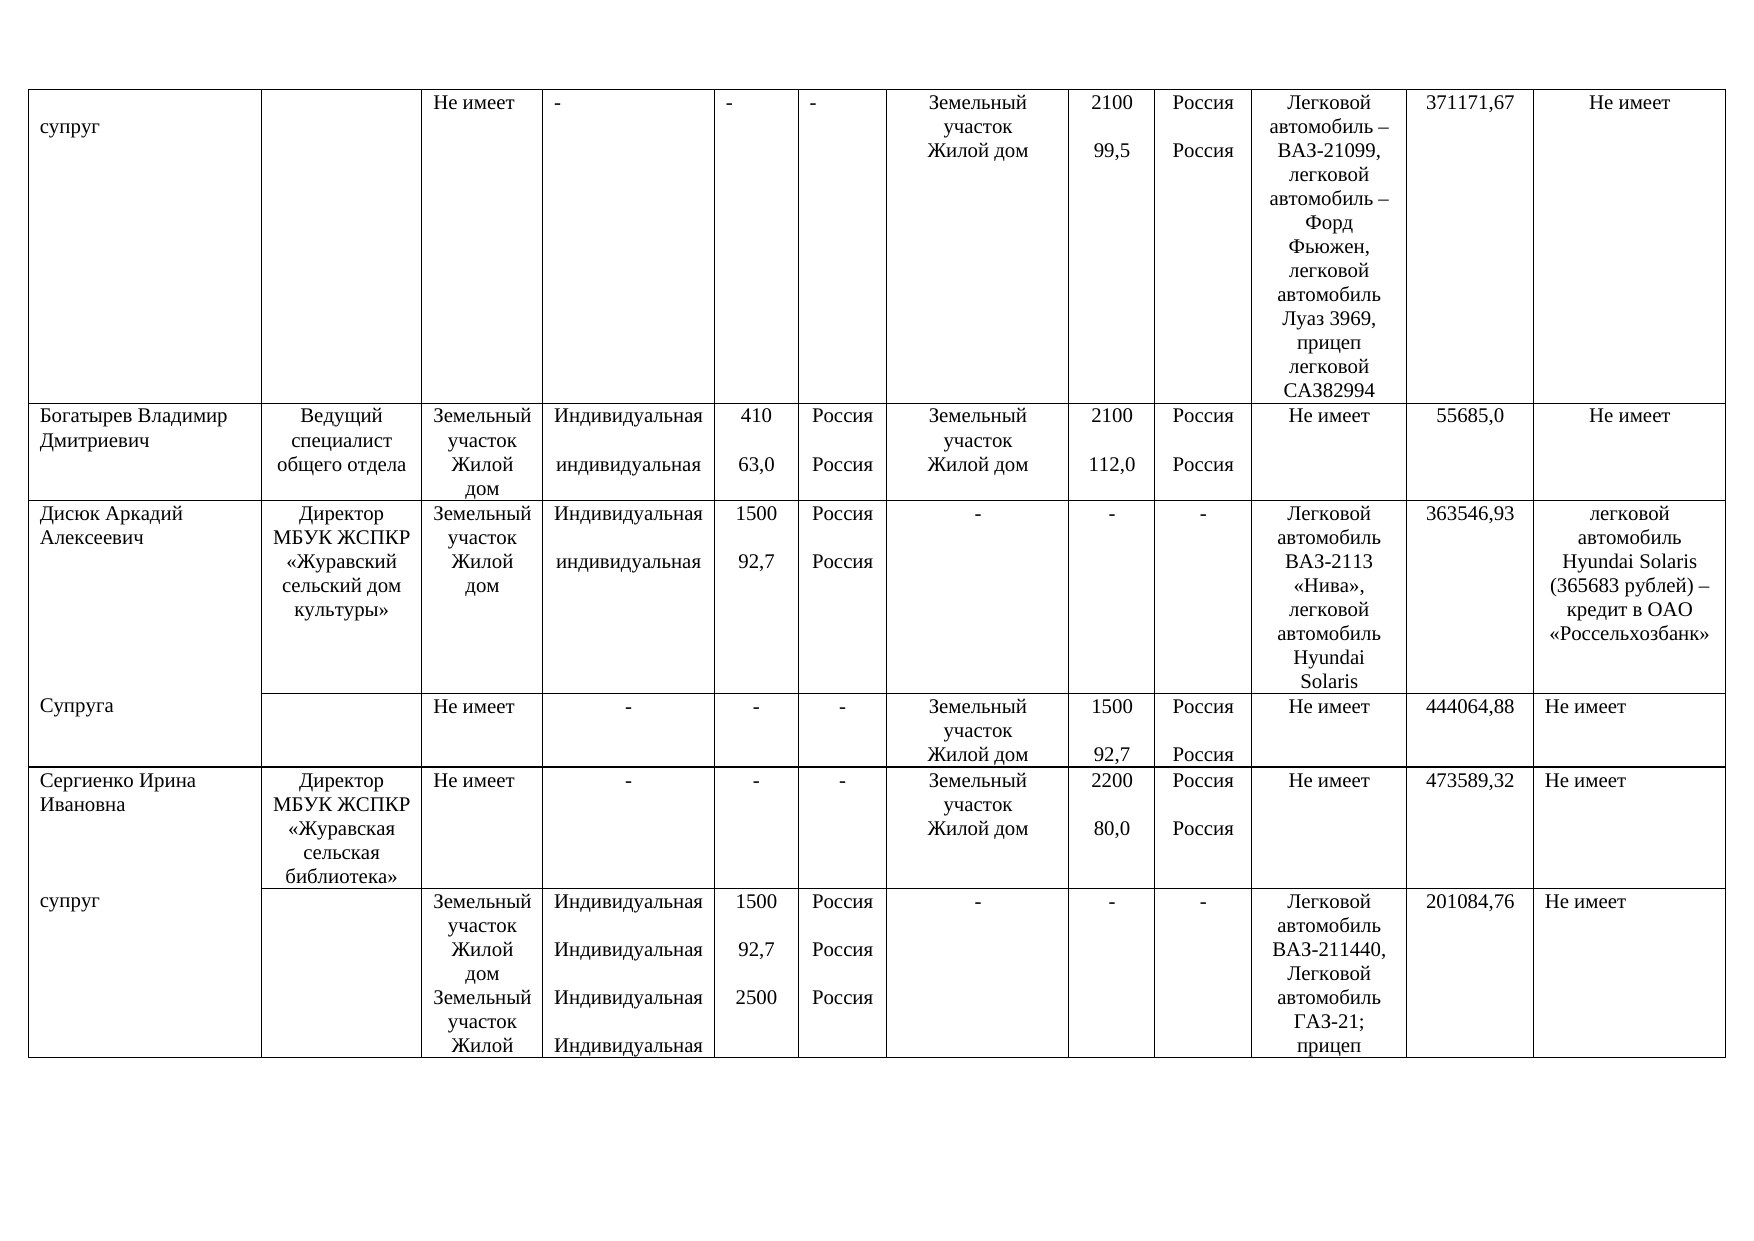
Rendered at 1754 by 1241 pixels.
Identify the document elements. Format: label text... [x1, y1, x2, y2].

table_cell Россия Россия [1155, 768, 1251, 888]
table_cell 1500 92,7 [1069, 694, 1154, 766]
table_cell 2200 80,0 [1069, 768, 1154, 888]
table_cell Ведущий специалист общего отдела [262, 404, 421, 500]
table_cell - [799, 694, 886, 766]
table_cell Земельный участок Жилой дом [887, 694, 1068, 766]
table_cell - [887, 501, 1068, 693]
table_cell Легковой автомобиль ВАЗ-2113 «Нива», легковой автомобиль Hyundai Solaris [1252, 501, 1406, 693]
table_cell - [715, 90, 798, 402]
table_cell Не имеет [1534, 694, 1725, 766]
table_cell - [1069, 889, 1154, 1057]
table_cell 55685,0 [1407, 404, 1533, 500]
table_cell - [543, 768, 714, 888]
table_cell - [1155, 501, 1251, 693]
table_cell 1500 92,7 2500 56,0 [715, 889, 798, 1057]
table_cell 363546,93 [1407, 501, 1533, 693]
table_cell Не имеет [422, 768, 542, 888]
table_cell Директор МБУК ЖСПКР «Журавская сельская библиотека» [262, 768, 421, 888]
table_cell Земельный участок Жилой дом [422, 404, 542, 500]
table_cell Земельный участок Жилой дом [422, 501, 542, 693]
table_cell 444064,88 [1407, 694, 1533, 766]
table_cell Индивидуальная индивидуальная [543, 404, 714, 500]
table_cell [262, 889, 421, 1057]
table_cell - [799, 768, 886, 888]
table_cell 410 63,0 [715, 404, 798, 500]
table_cell Не имеет [1252, 694, 1406, 766]
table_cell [799, 889, 886, 1057]
table_cell 371171,67 [1407, 90, 1533, 402]
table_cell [29, 90, 261, 402]
table_cell Не имеет [1252, 404, 1406, 500]
table_cell Россия Россия [1155, 404, 1251, 500]
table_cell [543, 889, 714, 1057]
table_cell - [715, 768, 798, 888]
table_cell Земельный участок Жилой дом [887, 768, 1068, 888]
table_cell Сергиенко Ирина Ивановна супруг [29, 768, 261, 1057]
table_cell [262, 90, 421, 402]
table_cell Россия Россия [1155, 694, 1251, 766]
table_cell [422, 889, 542, 1057]
table_cell Дисюк Аркадий Алексеевич Супруга [29, 501, 261, 766]
table_cell - [1155, 889, 1251, 1057]
table_cell Не имеет [1534, 404, 1725, 500]
table_cell Не имеет [1252, 768, 1406, 888]
table_cell 2100 99,5 [1069, 90, 1154, 402]
table_cell 201084,76 [1407, 889, 1533, 1057]
table_cell 473589,32 [1407, 768, 1533, 888]
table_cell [1252, 889, 1406, 1057]
table_cell 2100 112,0 [1069, 404, 1154, 500]
table_cell - [887, 889, 1068, 1057]
table_cell Земельный участок Жилой дом [887, 404, 1068, 500]
table_cell Земельный участок Жилой дом [887, 90, 1068, 402]
table_cell - [1069, 501, 1154, 693]
table_cell - [543, 694, 714, 766]
table_cell - [715, 694, 798, 766]
table_cell Не имеет [1534, 889, 1725, 1057]
table_cell Не имеет [422, 694, 542, 766]
table_cell [262, 694, 421, 766]
table_cell Не имеет [422, 90, 542, 402]
table_cell Легковой автомобиль – ВАЗ-21099, легковой автомобиль – Форд Фьюжен, легковой автомобиль Луаз 3969, прицеп легковой САЗ82994 [1252, 90, 1406, 402]
table_cell Россия Россия [799, 404, 886, 500]
table_cell Не имеет [1534, 768, 1725, 888]
table_cell 1500 92,7 [715, 501, 798, 693]
table_cell - [543, 90, 714, 402]
table_cell Директор МБУК ЖСПКР «Журавский сельский дом культуры» [262, 501, 421, 693]
table_cell Не имеет [1534, 90, 1725, 402]
table_cell Россия Россия [1155, 90, 1251, 402]
table_cell легковой автомобиль Hyundai Solaris (365683 рублей) – кредит в ОАО «Россельхозбанк» [1534, 501, 1725, 693]
table_cell Богатырев Владимир Дмитриевич [29, 404, 261, 500]
table_cell - [799, 90, 886, 402]
table_cell Индивидуальная индивидуальная [543, 501, 714, 693]
table_cell Россия Россия [799, 501, 886, 693]
